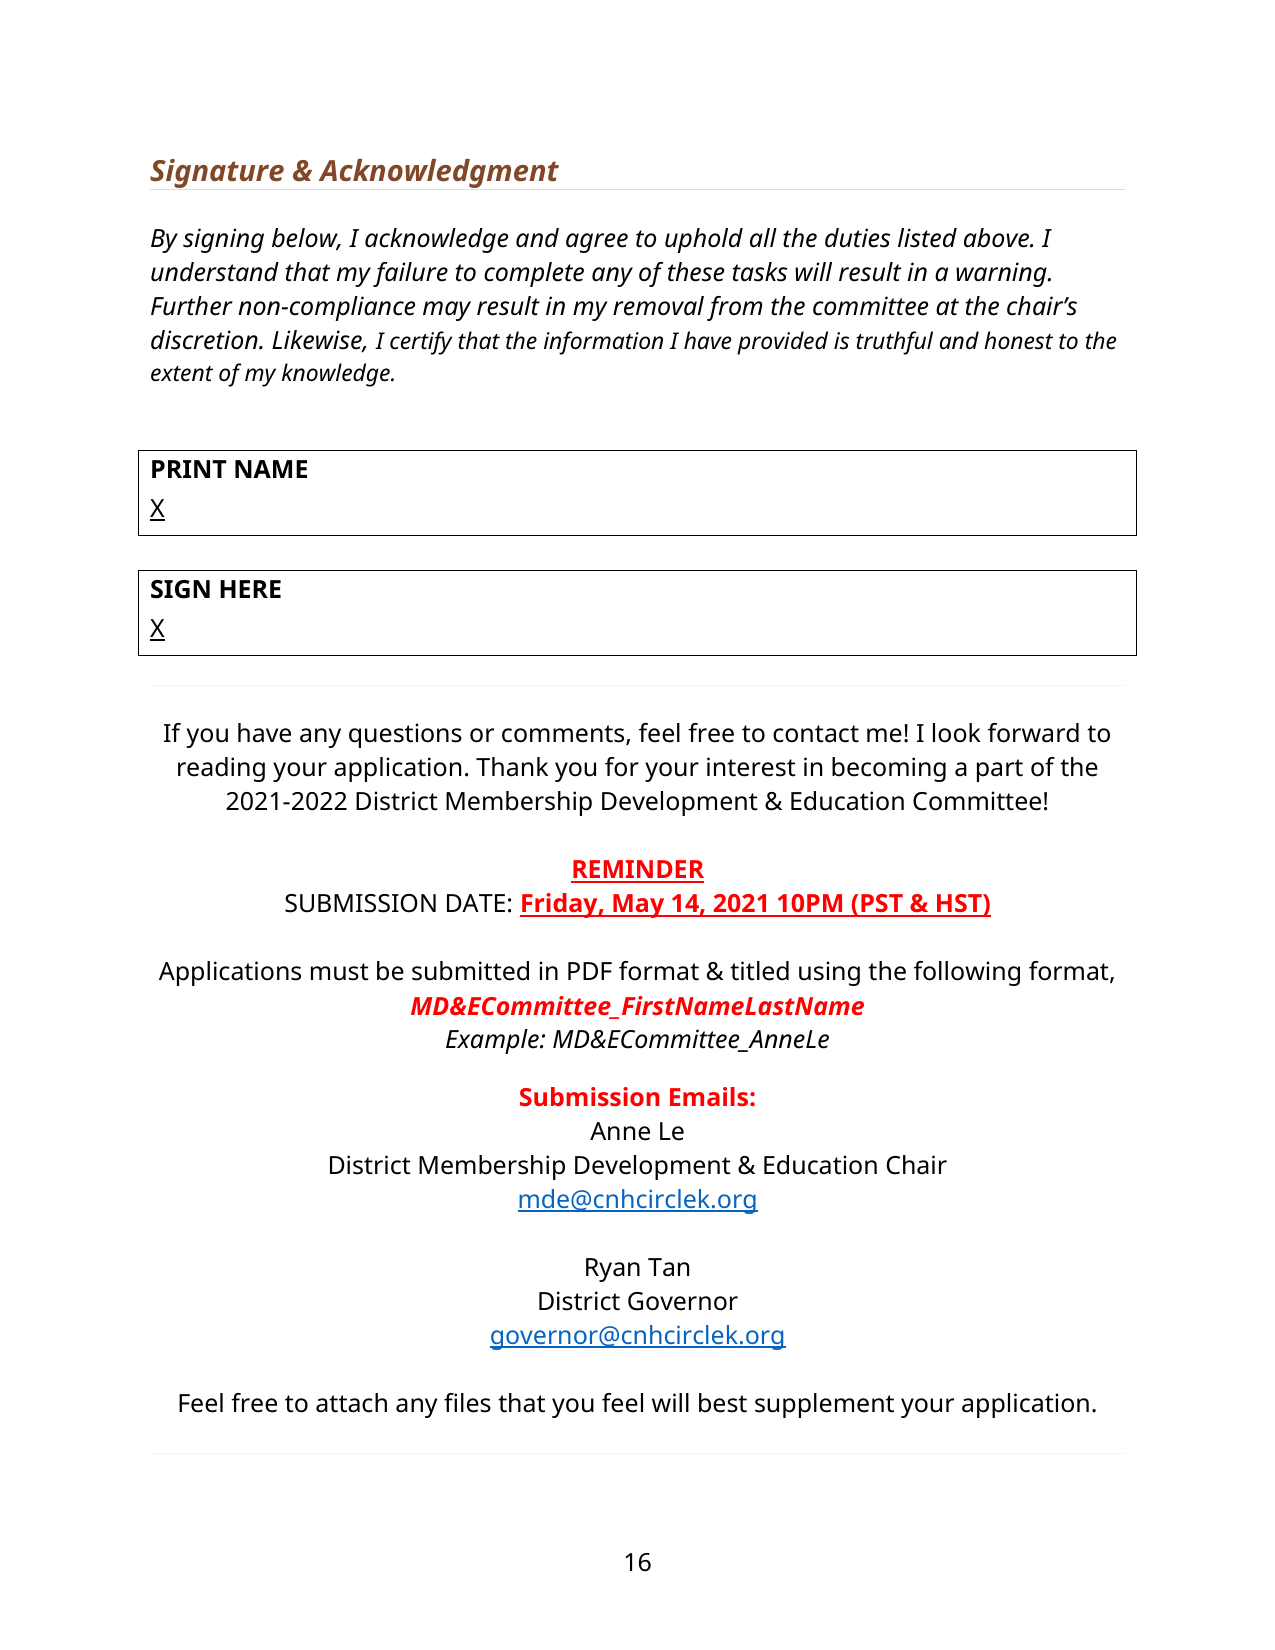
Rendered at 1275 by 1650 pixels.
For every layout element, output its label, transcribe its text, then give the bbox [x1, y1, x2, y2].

text Applications must be submitted in PDF format & titled using the following format, [150, 954, 1125, 988]
text Feel free to attach any files that you feel will best supplement your application. [150, 1386, 1125, 1420]
table_header PRINT NAME X [139, 451, 1136, 535]
text If you have any questions or comments, feel free to contact me! I look forward to reading your application. Thank you for your interest in becoming a part of the 2021-2022 District Membership Development & Education Committee! [150, 716, 1125, 818]
text SUBMISSION DATE: Friday, May 14, 2021 10PM (PST & HST) [150, 886, 1125, 920]
text mde@cnhcirclek.org [150, 1181, 1125, 1215]
text governor@cnhcirclek.org [150, 1318, 1125, 1352]
text Anne Le [150, 1113, 1125, 1147]
text Signature & Acknowledgment [150, 150, 974, 189]
text District Membership Development & Education Chair [150, 1147, 1125, 1181]
text REMINDER [150, 852, 1125, 886]
text Submission Emails: [300, 1079, 975, 1113]
text District Governor [150, 1283, 1125, 1318]
text MD&ECommittee_FirstNameLastName Example: MD&ECommittee_AnneLe [150, 988, 1125, 1056]
text Ryan Tan [150, 1249, 1125, 1283]
table_header SIGN HERE X [139, 571, 1136, 655]
text By signing below, I acknowledge and agree to uphold all the duties listed above. I understand that my failure to complete any of these tasks will result in a warning. Further non-compliance may result in my removal from the committee at the chair’s discretion. Likewise, I certify that the information I have provided is truthful and honest to the extent of my knowledge. [150, 220, 1125, 388]
